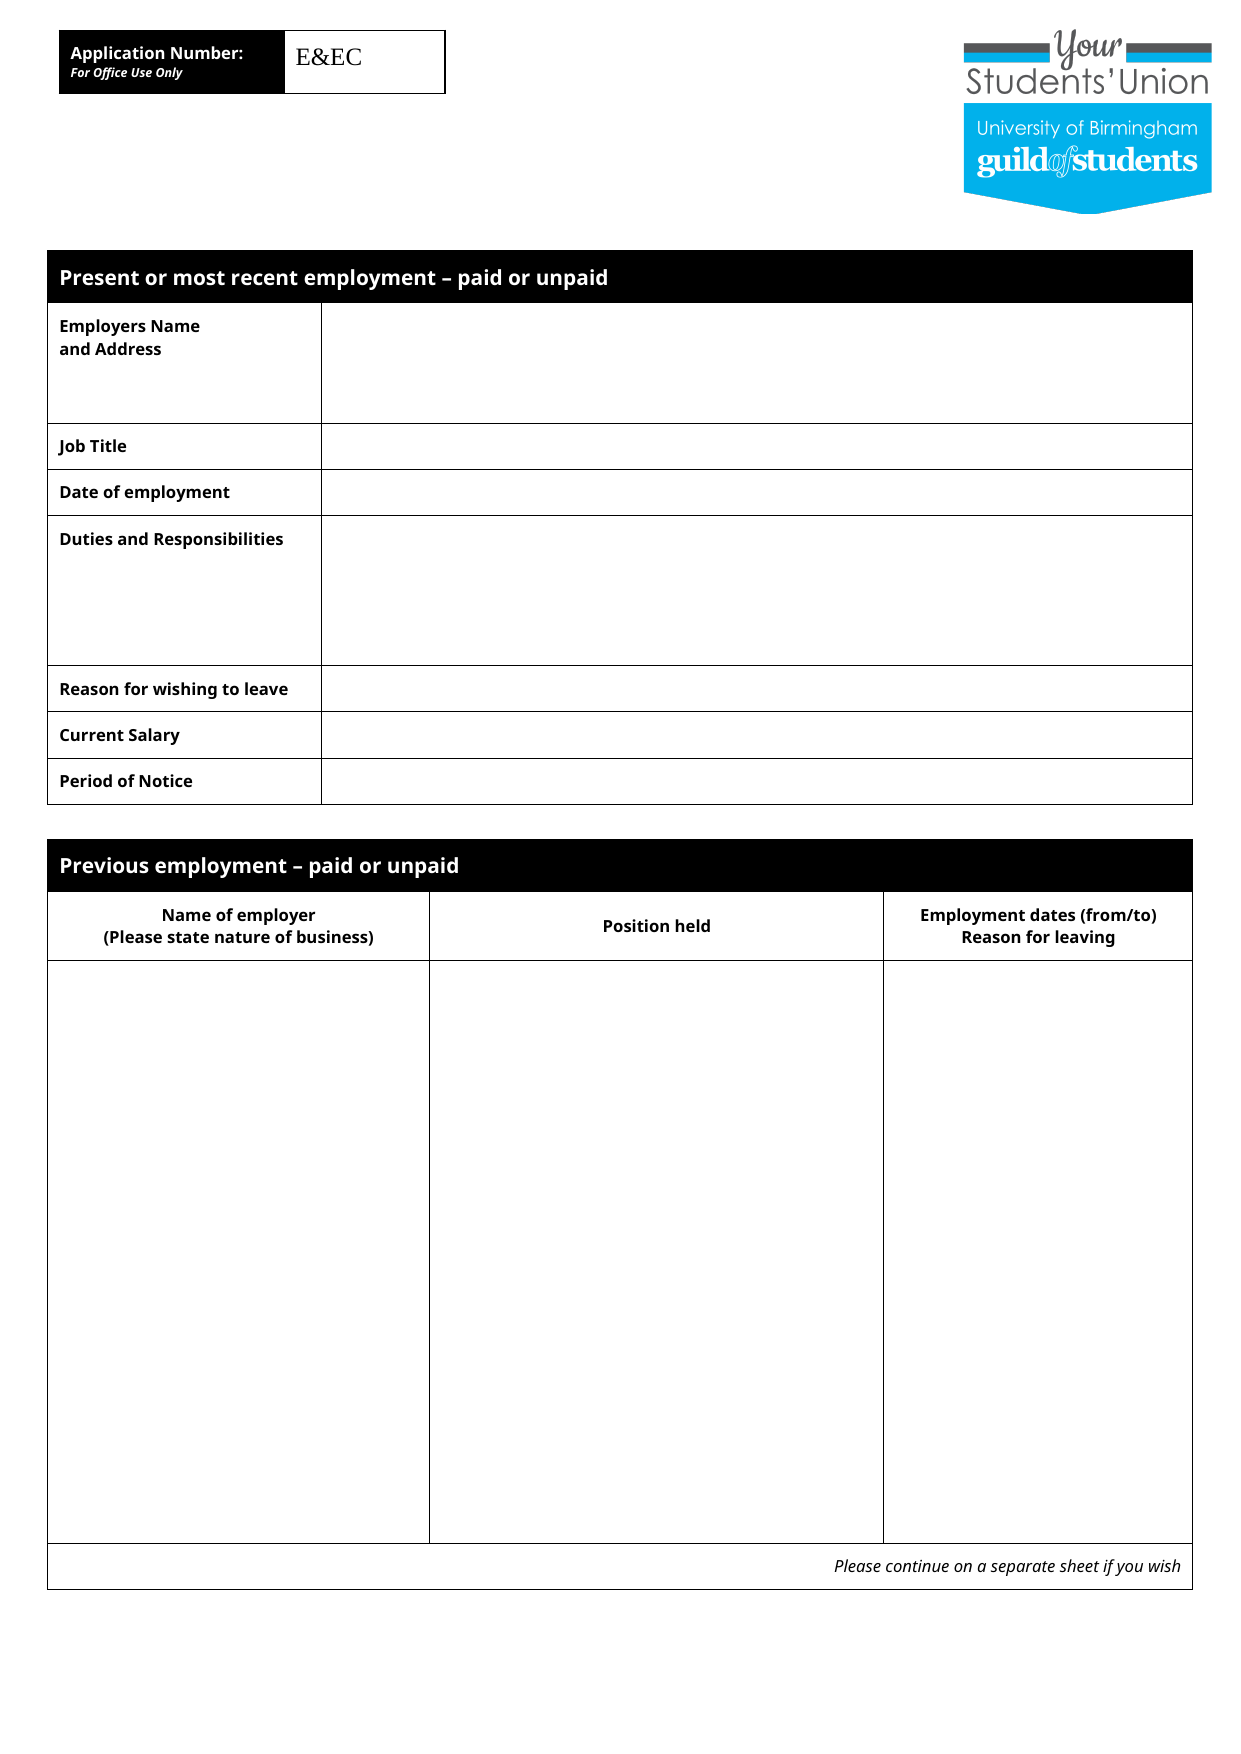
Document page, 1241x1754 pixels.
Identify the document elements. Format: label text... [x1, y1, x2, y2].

table_cell [322, 424, 1192, 469]
table_cell Employers Name and Address [48, 303, 321, 423]
table_cell Period of Notice [48, 759, 321, 804]
table_cell Date of employment [48, 470, 321, 515]
table_cell [430, 961, 883, 1542]
table_cell [322, 516, 1192, 665]
table_header Present or most recent employment – paid or unpaid [48, 251, 1192, 302]
table_cell [322, 759, 1192, 804]
table_cell [322, 470, 1192, 515]
table_cell Current Salary [48, 712, 321, 757]
table_cell [884, 961, 1192, 1542]
table_cell [322, 303, 1192, 423]
table_cell Please continue on a separate sheet if you wish [48, 1544, 1192, 1589]
table_cell Reason for wishing to leave [48, 666, 321, 711]
table_cell [48, 961, 429, 1542]
table_cell Employment dates (from/to) Reason for leaving [884, 892, 1192, 960]
table_header Previous employment – paid or unpaid [48, 840, 1192, 891]
table_cell [322, 666, 1192, 711]
table_cell Name of employer (Please state nature of business) [48, 892, 429, 960]
table_cell Position held [430, 892, 883, 960]
table_cell Job Title [48, 424, 321, 469]
table_cell [322, 712, 1192, 757]
table_cell Duties and Responsibilities [48, 516, 321, 665]
